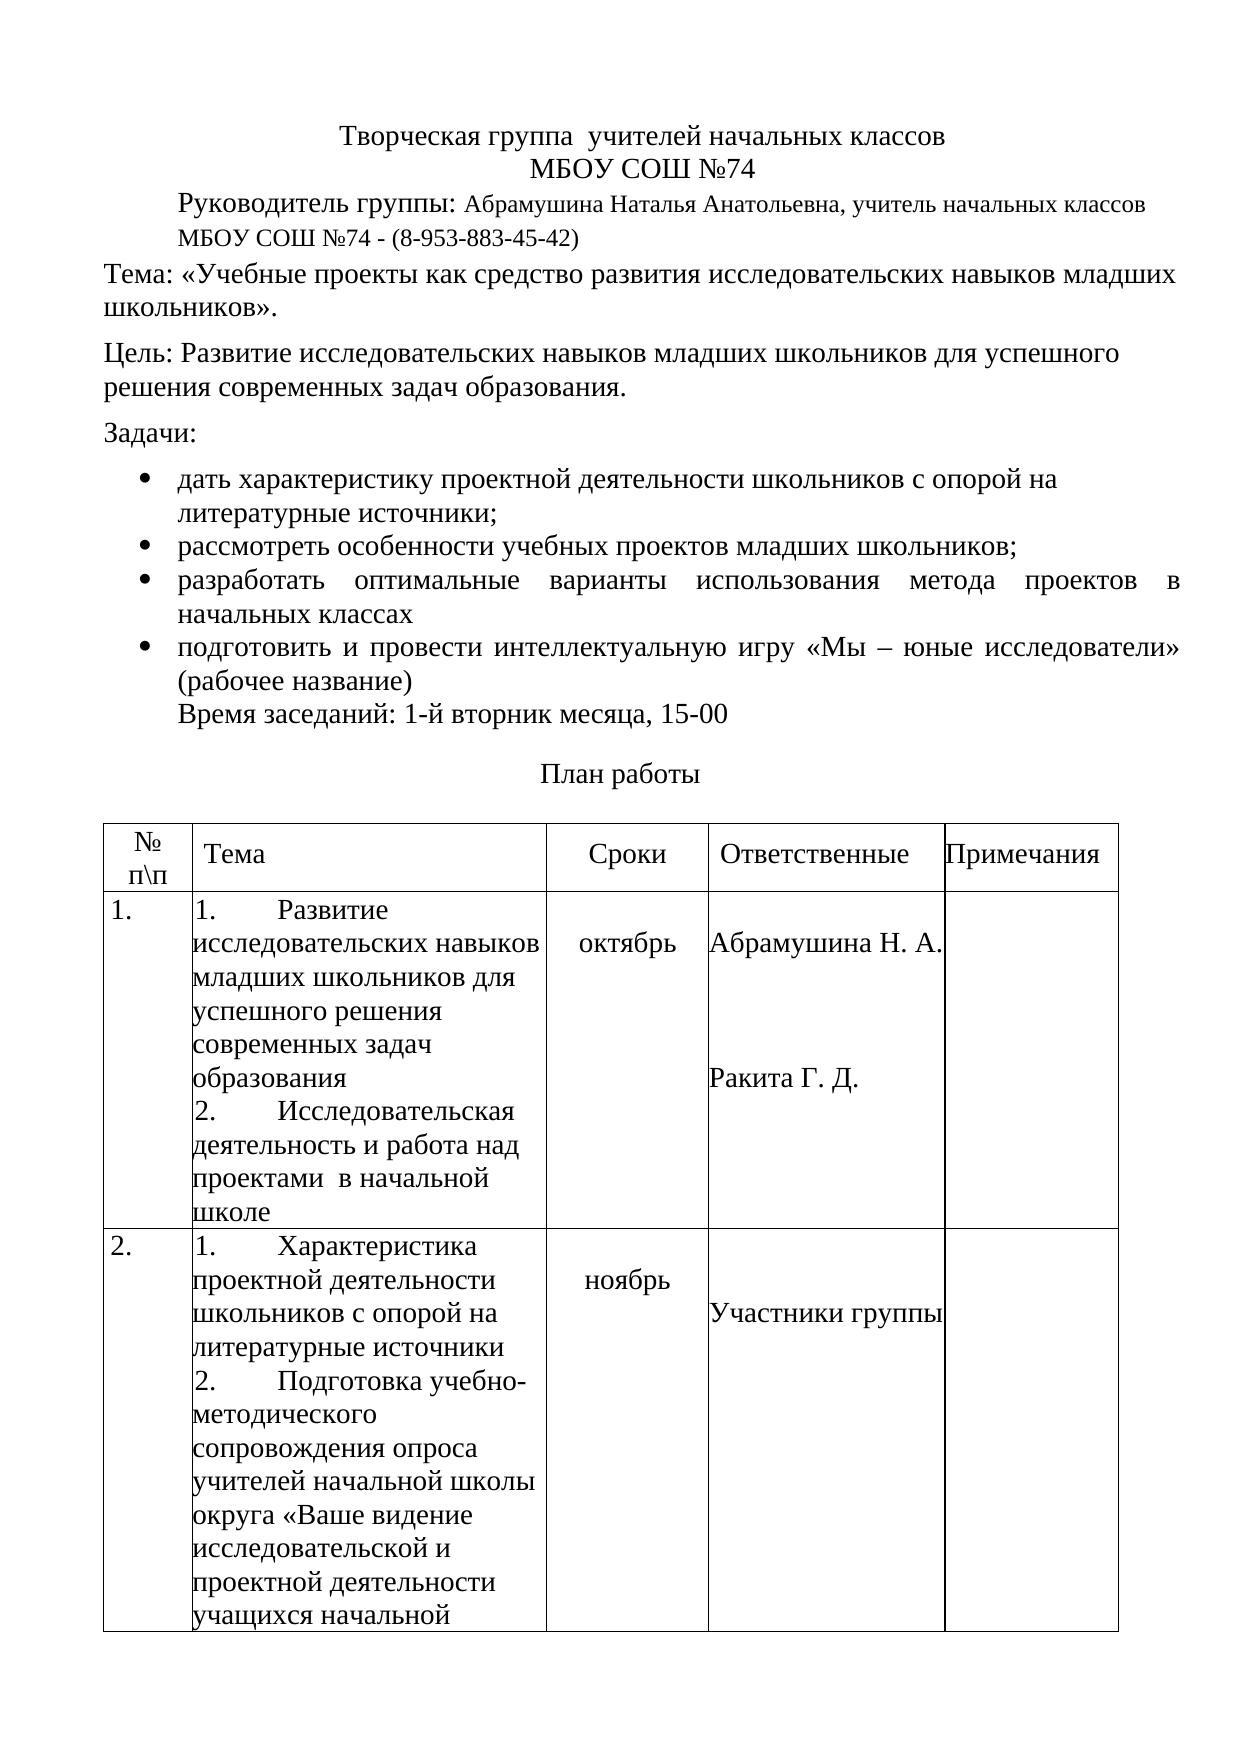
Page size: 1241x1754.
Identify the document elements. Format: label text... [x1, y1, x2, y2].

table_header Сроки [547, 824, 708, 891]
table_cell ноябрь [547, 1229, 708, 1631]
table_header Тема [193, 824, 546, 891]
list разработать оптимальные варианты использования метода проектов в начальных классах [140, 562, 1181, 629]
list рассмотреть особенности учебных проектов младших школьников; [140, 528, 1181, 562]
text Тема: «Учебные проекты как средство развития исследовательских навыков младших школьников». [103, 256, 1181, 323]
table_header № п\п [104, 824, 192, 891]
text План работы [88, 756, 1152, 789]
table_cell [104, 1229, 192, 1631]
table_cell [104, 892, 192, 1227]
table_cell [193, 1229, 546, 1631]
table_cell Развитие исследовательских навыков младших школьников для успешного решения современных задач образования Исследовательская деятельность и работа над проектами в начальной школе [193, 892, 546, 1227]
text Задачи: [103, 415, 1181, 449]
table_cell Абрамушина Н. А. Ракита Г. Д. [709, 892, 944, 1227]
table_cell Участники группы [709, 1229, 944, 1631]
text МБОУ СОШ №74 [103, 152, 1181, 185]
table_cell [946, 892, 1118, 1227]
list подготовить и провести интеллектуальную игру «Мы – юные исследователи» (рабочее название) [140, 629, 1181, 696]
table_cell [946, 1229, 1118, 1631]
text Творческая группа учителей начальных классов [103, 118, 1181, 152]
table_cell октябрь [547, 892, 708, 1227]
text Руководитель группы: Абрамушина Наталья Анатольевна, учитель начальных классов МБОУ СОШ №74 - (8-953-883-45-42) [177, 185, 1152, 252]
table_header Примечания [946, 824, 1118, 891]
list дать характеристику проектной деятельности школьников с опорой на литературные источники; [140, 461, 1181, 528]
text Цель: Развитие исследовательских навыков младших школьников для успешного решения современных задач образования. [103, 336, 1181, 403]
table_header Ответственные [709, 824, 944, 891]
text Время заседаний: 1-й вторник месяца, 15-00 [177, 696, 1152, 730]
